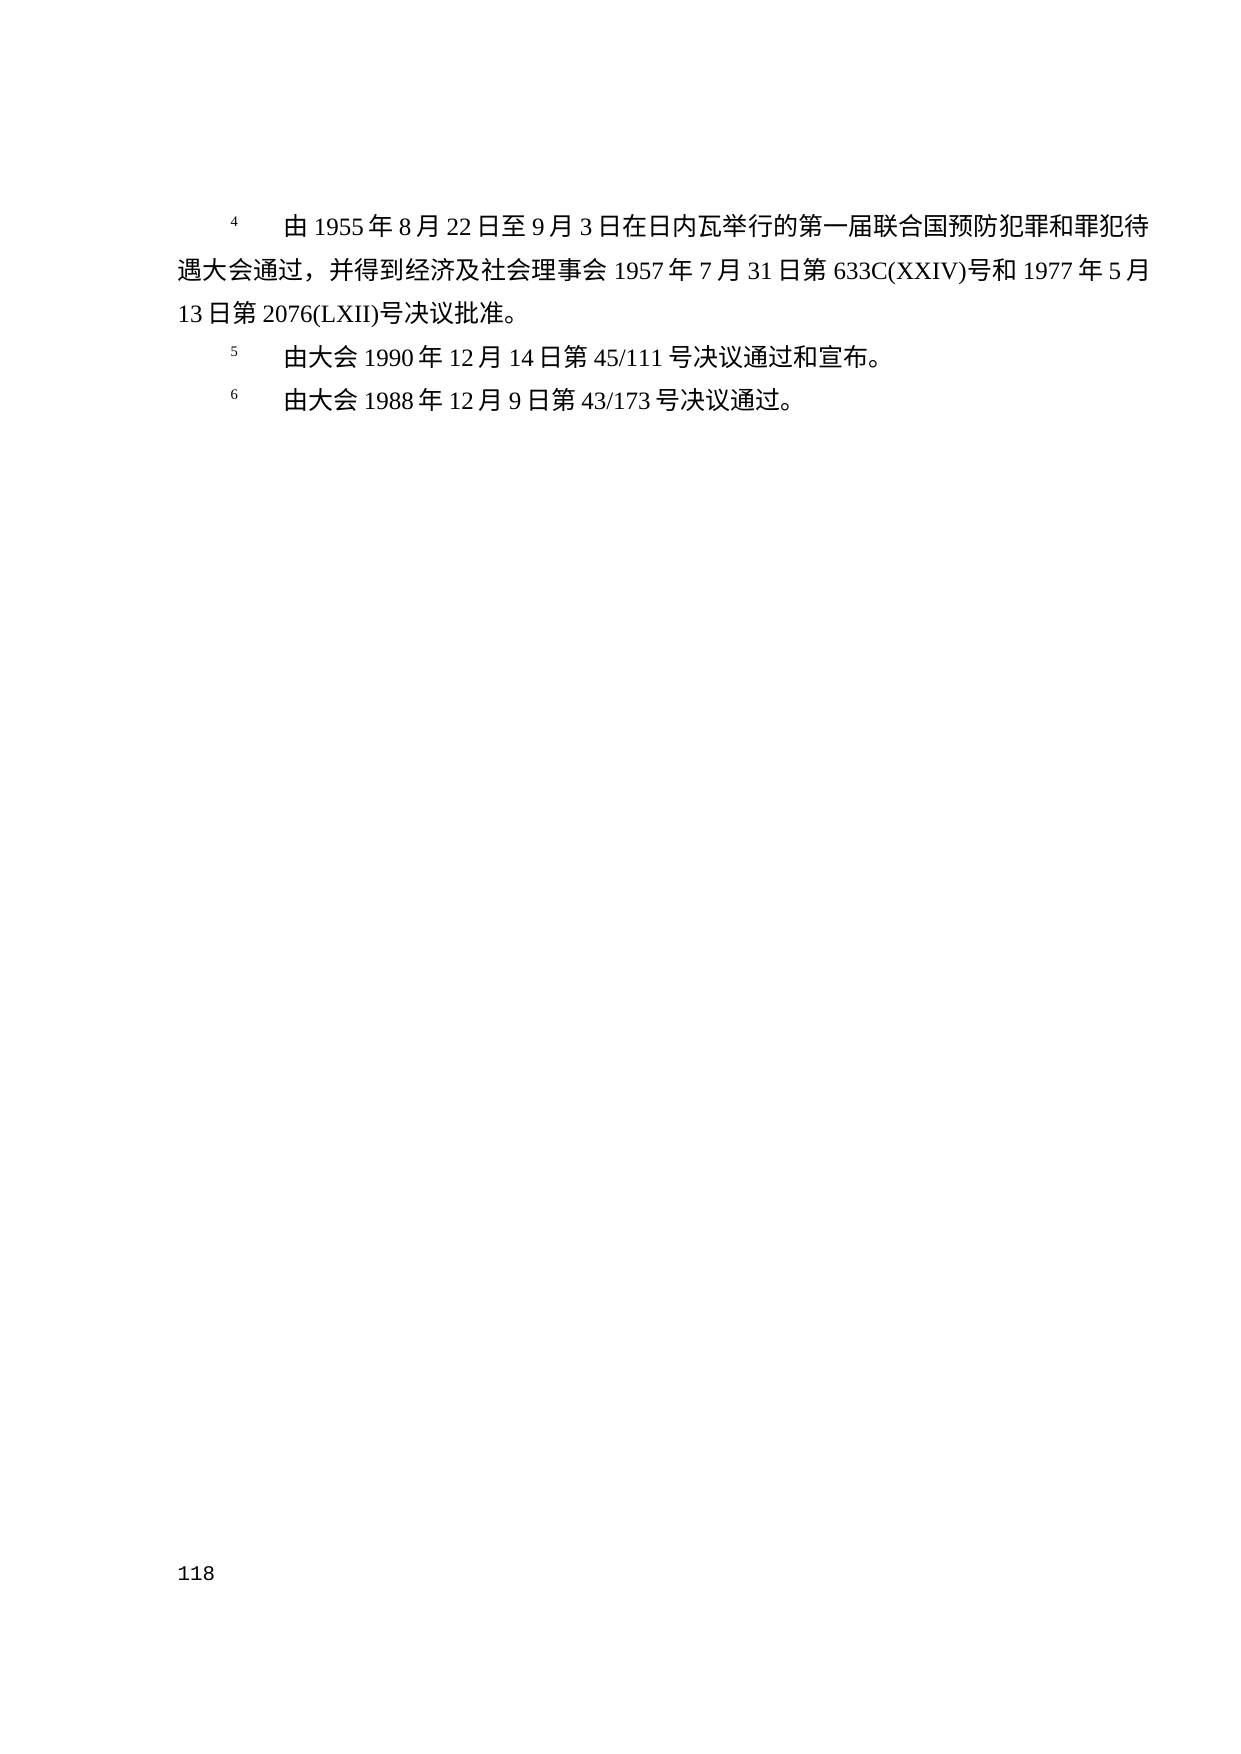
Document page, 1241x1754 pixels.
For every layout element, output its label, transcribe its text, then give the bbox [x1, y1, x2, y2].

text 4 由1955年8月22日至9月3日在日内瓦举行的第一届联合国预防犯罪和罪犯待遇大会通过，并得到经济及社会理事会1957年7月31日第633C(XXIV)号和1977年5月13日第2076(LXII)号决议批准。 [177, 207, 1152, 330]
text 6 由大会1988年12月9日第43/173号决议通过。 [177, 381, 1152, 417]
text 5 由大会1990年12月14日第45/111号决议通过和宣布。 [177, 337, 1152, 373]
